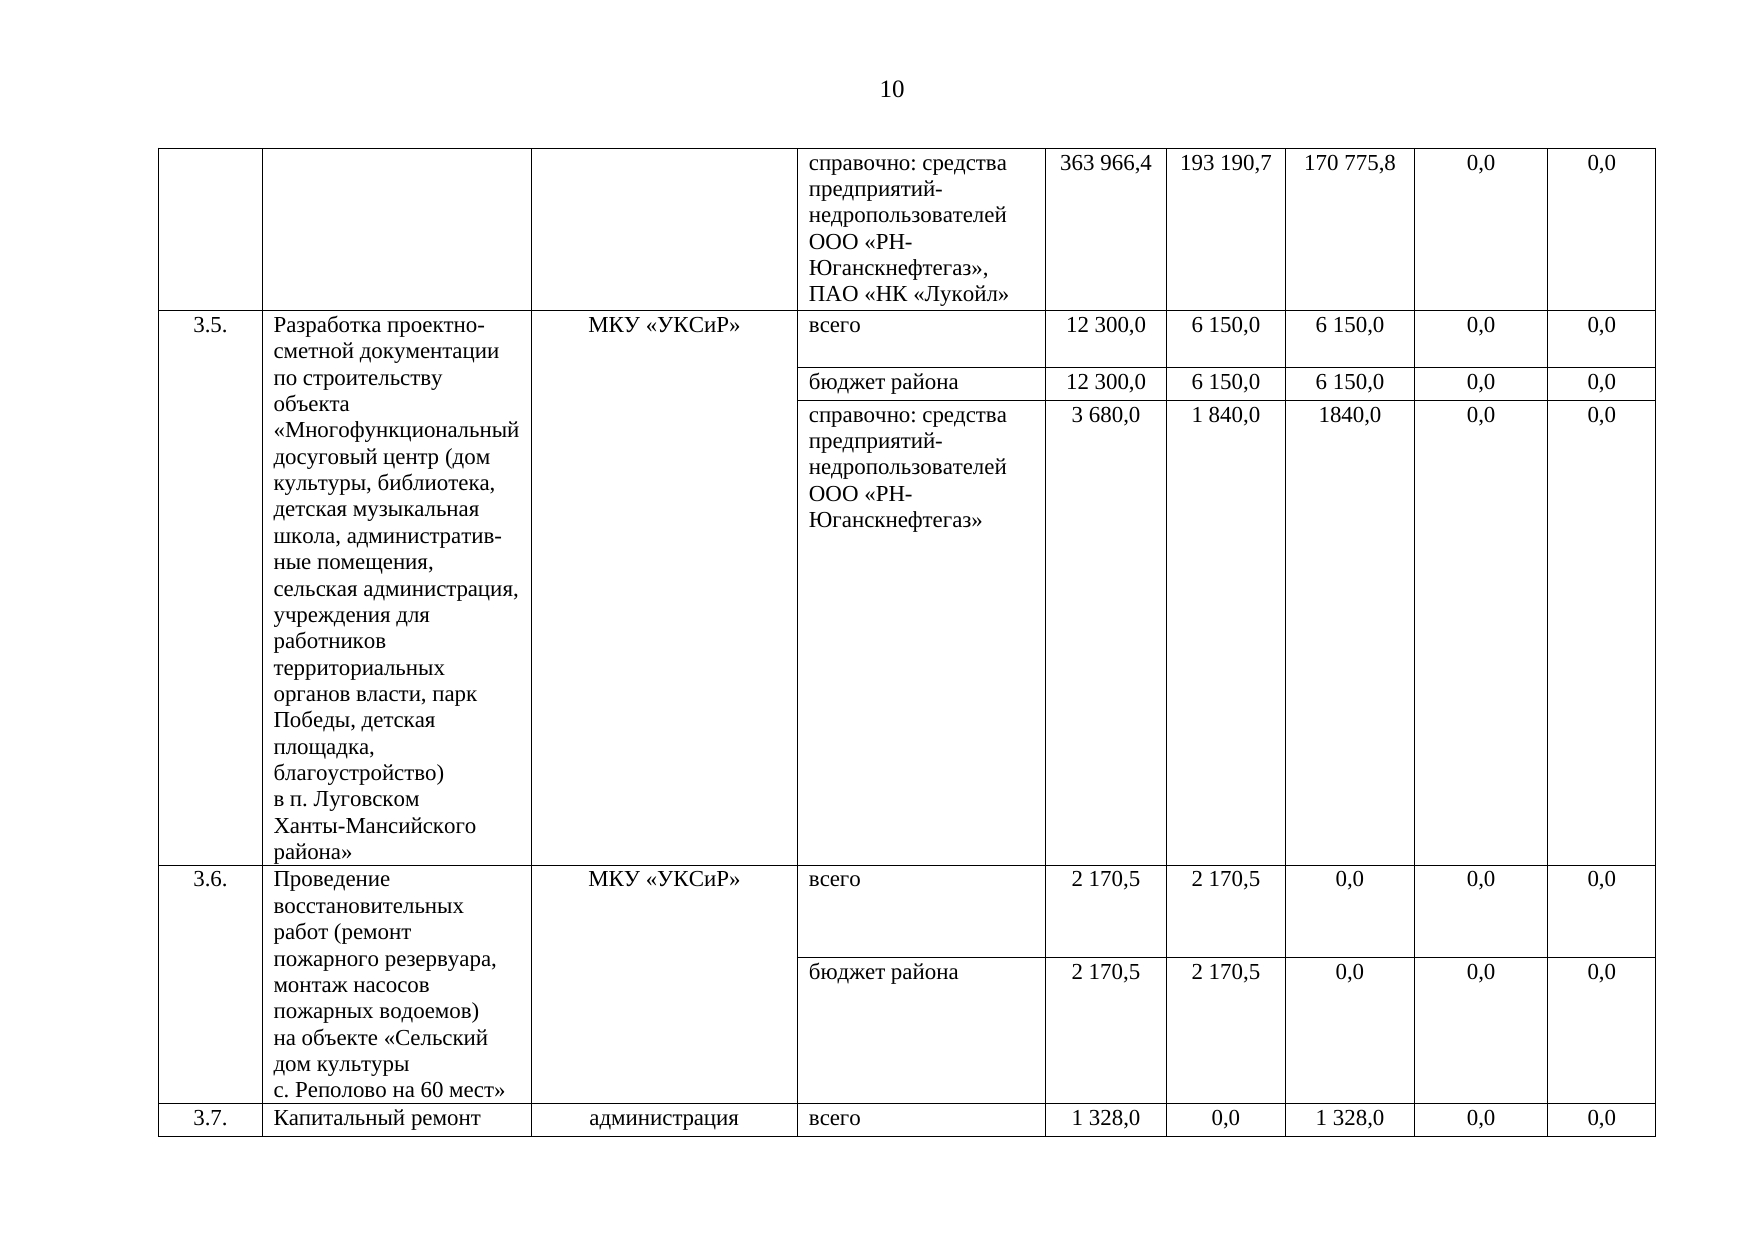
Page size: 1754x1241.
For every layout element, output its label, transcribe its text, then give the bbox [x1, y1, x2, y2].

table_cell МКУ «УКСиР» [532, 311, 797, 864]
table_cell Разработка проектно-сметной документации по строительству объекта «Многофункциональный досуговый центр (дом культуры, библиотека, детская музыкальная школа, административ-ные помещения, сельская администрация, учреждения для работников территориальных органов власти, парк Победы, детская площадка, благоустройство) в п. Луговском Ханты-Мансийского района» [263, 311, 531, 864]
table_cell 0,0 [1415, 368, 1547, 399]
table_cell всего [798, 1104, 1045, 1136]
table_cell 0,0 [1415, 1104, 1547, 1136]
table_cell всего [798, 311, 1045, 367]
table_cell 0,0 [1548, 958, 1655, 1103]
table_cell 1840,0 [1286, 401, 1414, 864]
table_cell 0,0 [1548, 401, 1655, 864]
table_cell 3 680,0 [1046, 401, 1166, 864]
table_cell 3.6. [159, 866, 262, 1103]
table_cell 0,0 [1548, 149, 1655, 310]
table_cell 0,0 [1286, 866, 1414, 957]
table_cell 2 170,5 [1046, 866, 1166, 957]
table_cell 6 150,0 [1286, 368, 1414, 399]
table_cell 193 190,7 [1167, 149, 1285, 310]
table_cell бюджет района [798, 958, 1045, 1103]
table_cell 0,0 [1286, 958, 1414, 1103]
table_cell 0,0 [1548, 866, 1655, 957]
table_cell 0,0 [1167, 1104, 1285, 1136]
table_cell 0,0 [1415, 866, 1547, 957]
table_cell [532, 1104, 797, 1136]
table_cell 2 170,5 [1167, 866, 1285, 957]
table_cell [263, 1104, 531, 1136]
table_cell 2 170,5 [1167, 958, 1285, 1103]
table_cell 1 840,0 [1167, 401, 1285, 864]
table_cell 0,0 [1415, 311, 1547, 367]
table_cell 3.5. [159, 311, 262, 864]
table_cell 1 328,0 [1286, 1104, 1414, 1136]
table_cell 0,0 [1548, 1104, 1655, 1136]
table_cell МКУ «УКСиР» [532, 866, 797, 1103]
table_cell справочно: средства предприятий- недропользователей ООО «РН-Юганскнефтегаз», ПАО «НК «Лукойл» [798, 149, 1045, 310]
table_cell 3.7. [159, 1104, 262, 1136]
table_cell бюджет района [798, 368, 1045, 399]
table_cell 2 170,5 [1046, 958, 1166, 1103]
table_cell 0,0 [1548, 311, 1655, 367]
table_cell справочно: средства предприятий- недропользователей ООО «РН-Юганскнефтегаз» [798, 401, 1045, 864]
table_cell 0,0 [1415, 401, 1547, 864]
table_cell всего [798, 866, 1045, 957]
table_cell 0,0 [1415, 149, 1547, 310]
table_cell 363 966,4 [1046, 149, 1166, 310]
table_cell 1 328,0 [1046, 1104, 1166, 1136]
table_cell 6 150,0 [1167, 368, 1285, 399]
table_cell Проведение восстановительных работ (ремонт пожарного резервуара, монтаж насосов пожарных водоемов) на объекте «Сельский дом культуры с. Реполово на 60 мест» [263, 866, 531, 1103]
table_cell 12 300,0 [1046, 311, 1166, 367]
table_cell 0,0 [1415, 958, 1547, 1103]
table_cell 6 150,0 [1167, 311, 1285, 367]
table_cell 6 150,0 [1286, 311, 1414, 367]
table_cell 12 300,0 [1046, 368, 1166, 399]
table_cell 0,0 [1548, 368, 1655, 399]
table_cell 170 775,8 [1286, 149, 1414, 310]
